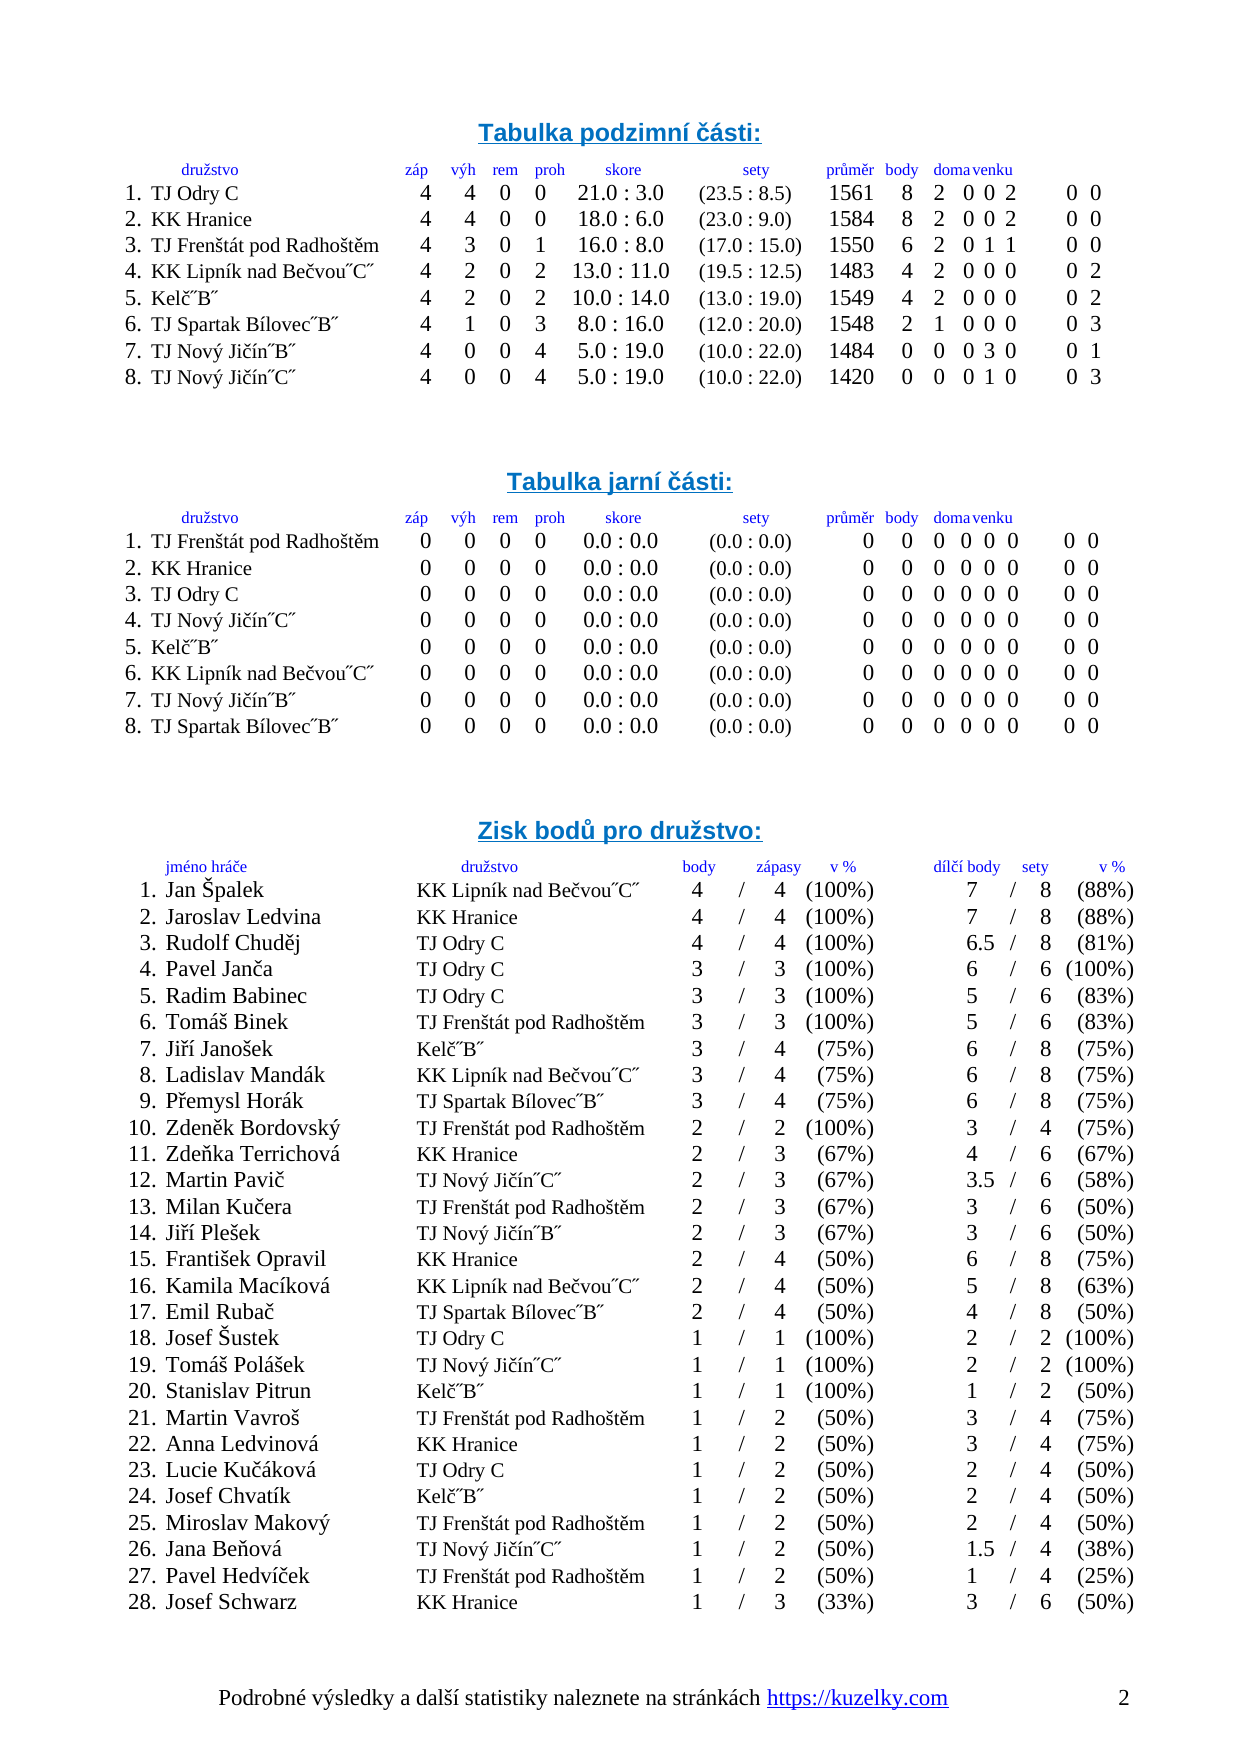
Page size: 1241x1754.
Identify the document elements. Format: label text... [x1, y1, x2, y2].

text 1. TJ Odry C 4 4 0 0 21.0 : 3.0 (23.5 : 8.5) 1561 8 2 0 0 2 0 0 [106, 178, 1134, 205]
text 7. TJ Nový Jičín˝B˝ 0 0 0 0 0.0 : 0.0 (0.0 : 0.0) 0 0 0 0 0 0 0 0 [106, 686, 1134, 712]
text Tabulka jarní části: [94, 467, 1145, 496]
text 2. Jaroslav Ledvina KK Hranice 4 / 4 (100%) 7 / 8 (88%) [106, 903, 1134, 929]
text 6. KK Lipník nad Bečvou˝C˝ 0 0 0 0 0.0 : 0.0 (0.0 : 0.0) 0 0 0 0 0 0 0 0 [106, 659, 1134, 686]
text 16. Kamila Macíková KK Lipník nad Bečvou˝C˝ 2 / 4 (50%) 5 / 8 (63%) [106, 1272, 1134, 1298]
text 7. TJ Nový Jičín˝B˝ 4 0 0 4 5.0 : 19.0 (10.0 : 22.0) 1484 0 0 0 3 0 0 1 [106, 337, 1134, 363]
text 6. TJ Spartak Bílovec˝B˝ 4 1 0 3 8.0 : 16.0 (12.0 : 20.0) 1548 2 1 0 0 0 0 3 [106, 310, 1134, 337]
text 18. Josef Šustek TJ Odry C 1 / 1 (100%) 2 / 2 (100%) [106, 1324, 1134, 1351]
text družstvo záp výh rem proh skore sety průměr body doma venku [106, 508, 1134, 527]
text 1. Jan Špalek KK Lipník nad Bečvou˝C˝ 4 / 4 (100%) 7 / 8 (88%) [106, 876, 1134, 903]
text 15. František Opravil KK Hranice 2 / 4 (50%) 6 / 8 (75%) [106, 1245, 1134, 1272]
text 11. Zdeňka Terrichová KK Hranice 2 / 3 (67%) 4 / 6 (67%) [106, 1140, 1134, 1166]
text 7. Jiří Janošek Kelč˝B˝ 3 / 4 (75%) 6 / 8 (75%) [106, 1034, 1134, 1061]
text 8. TJ Spartak Bílovec˝B˝ 0 0 0 0 0.0 : 0.0 (0.0 : 0.0) 0 0 0 0 0 0 0 0 [106, 712, 1134, 738]
text 24. Josef Chvatík Kelč˝B˝ 1 / 2 (50%) 2 / 4 (50%) [106, 1483, 1134, 1509]
text 13. Milan Kučera TJ Frenštát pod Radhoštěm 2 / 3 (67%) 3 / 6 (50%) [106, 1193, 1134, 1219]
text Zisk bodů pro družstvo: [94, 816, 1145, 845]
text 5. Kelč˝B˝ 4 2 0 2 10.0 : 14.0 (13.0 : 19.0) 1549 4 2 0 0 0 0 2 [106, 284, 1134, 310]
text 3. TJ Odry C 0 0 0 0 0.0 : 0.0 (0.0 : 0.0) 0 0 0 0 0 0 0 0 [106, 580, 1134, 607]
text 9. Přemysl Horák TJ Spartak Bílovec˝B˝ 3 / 4 (75%) 6 / 8 (75%) [106, 1087, 1134, 1114]
text 2. KK Hranice 4 4 0 0 18.0 : 6.0 (23.0 : 9.0) 1584 8 2 0 0 2 0 0 [106, 205, 1134, 231]
text 8. TJ Nový Jičín˝C˝ 4 0 0 4 5.0 : 19.0 (10.0 : 22.0) 1420 0 0 0 1 0 0 3 [106, 363, 1134, 389]
text 4. KK Lipník nad Bečvou˝C˝ 4 2 0 2 13.0 : 11.0 (19.5 : 12.5) 1483 4 2 0 0 0 0 2 [106, 258, 1134, 284]
text 4. Pavel Janča TJ Odry C 3 / 3 (100%) 6 / 6 (100%) [106, 956, 1134, 982]
text jméno hráče družstvo body zápasy v % dílčí body sety v % [106, 857, 1134, 876]
text 19. Tomáš Polášek TJ Nový Jičín˝C˝ 1 / 1 (100%) 2 / 2 (100%) [106, 1351, 1134, 1377]
text 28. Josef Schwarz KK Hranice 1 / 3 (33%) 3 / 6 (50%) [106, 1588, 1134, 1614]
text 27. Pavel Hedvíček TJ Frenštát pod Radhoštěm 1 / 2 (50%) 1 / 4 (25%) [106, 1562, 1134, 1588]
text družstvo záp výh rem proh skore sety průměr body doma venku [106, 159, 1134, 178]
text 6. Tomáš Binek TJ Frenštát pod Radhoštěm 3 / 3 (100%) 5 / 6 (83%) [106, 1008, 1134, 1034]
text 1. TJ Frenštát pod Radhoštěm 0 0 0 0 0.0 : 0.0 (0.0 : 0.0) 0 0 0 0 0 0 0 0 [106, 527, 1134, 554]
text 12. Martin Pavič TJ Nový Jičín˝C˝ 2 / 3 (67%) 3.5 / 6 (58%) [106, 1166, 1134, 1193]
text 8. Ladislav Mandák KK Lipník nad Bečvou˝C˝ 3 / 4 (75%) 6 / 8 (75%) [106, 1061, 1134, 1087]
text 5. Kelč˝B˝ 0 0 0 0 0.0 : 0.0 (0.0 : 0.0) 0 0 0 0 0 0 0 0 [106, 633, 1134, 659]
text 3. TJ Frenštát pod Radhoštěm 4 3 0 1 16.0 : 8.0 (17.0 : 15.0) 1550 6 2 0 1 1 0 0 [106, 231, 1134, 258]
text 25. Miroslav Makový TJ Frenštát pod Radhoštěm 1 / 2 (50%) 2 / 4 (50%) [106, 1509, 1134, 1535]
text 3. Rudolf Chuděj TJ Odry C 4 / 4 (100%) 6.5 / 8 (81%) [106, 929, 1134, 956]
text 20. Stanislav Pitrun Kelč˝B˝ 1 / 1 (100%) 1 / 2 (50%) [106, 1377, 1134, 1403]
text 10. Zdeněk Bordovský TJ Frenštát pod Radhoštěm 2 / 2 (100%) 3 / 4 (75%) [106, 1114, 1134, 1140]
text 4. TJ Nový Jičín˝C˝ 0 0 0 0 0.0 : 0.0 (0.0 : 0.0) 0 0 0 0 0 0 0 0 [106, 607, 1134, 633]
text 23. Lucie Kučáková TJ Odry C 1 / 2 (50%) 2 / 4 (50%) [106, 1456, 1134, 1483]
text 2. KK Hranice 0 0 0 0 0.0 : 0.0 (0.0 : 0.0) 0 0 0 0 0 0 0 0 [106, 554, 1134, 580]
text 14. Jiří Plešek TJ Nový Jičín˝B˝ 2 / 3 (67%) 3 / 6 (50%) [106, 1219, 1134, 1245]
text 5. Radim Babinec TJ Odry C 3 / 3 (100%) 5 / 6 (83%) [106, 982, 1134, 1008]
text 26. Jana Beňová TJ Nový Jičín˝C˝ 1 / 2 (50%) 1.5 / 4 (38%) [106, 1535, 1134, 1562]
text Tabulka podzimní části: [94, 118, 1145, 147]
text 22. Anna Ledvinová KK Hranice 1 / 2 (50%) 3 / 4 (75%) [106, 1430, 1134, 1456]
text 17. Emil Rubač TJ Spartak Bílovec˝B˝ 2 / 4 (50%) 4 / 8 (50%) [106, 1298, 1134, 1324]
text 21. Martin Vavroš TJ Frenštát pod Radhoštěm 1 / 2 (50%) 3 / 4 (75%) [106, 1403, 1134, 1430]
